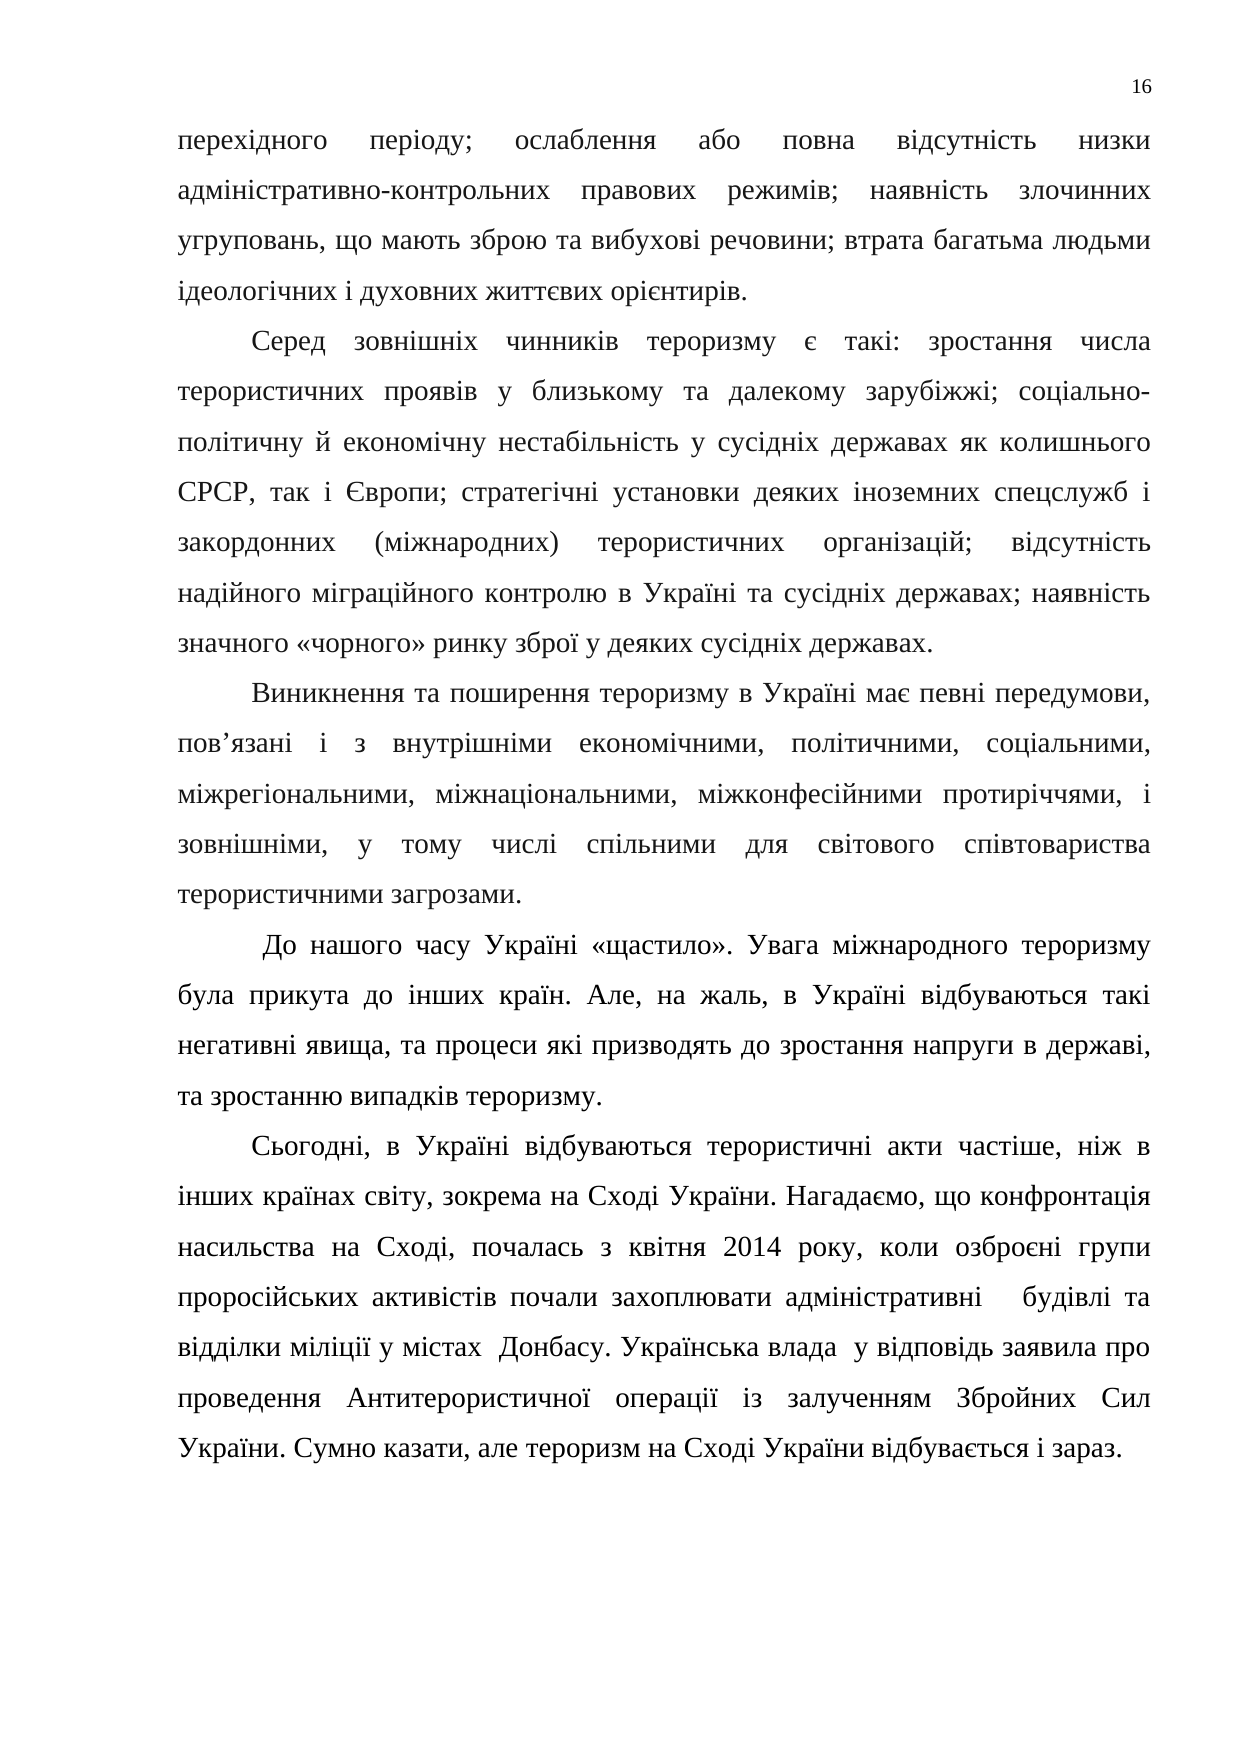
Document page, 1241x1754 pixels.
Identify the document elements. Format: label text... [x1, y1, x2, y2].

text Сьогодні, в Україні відбуваються терористичні акти частіше, ніж в інших країнах світу, зокрема на Сході України. Нагадаємо, що конфронтація насильства на Сході, почалась з квітня 2014 року, коли озброєні групи проросійських активістів почали захоплювати адміністративні будівлі та відділки міліції у містах Донбасу. Українська влада у відповідь заявила про проведення Антитерористичної операції із залученням Збройних Сил України. Сумно казати, але тероризм на Сході України відбувається і зараз. [177, 1128, 1152, 1463]
text Виникнення та поширення тероризму в Україні має певні передумови, пов’язані і з внутрішніми економічними, політичними, соціальними, міжрегіональними, міжнаціональними, міжконфесійними протиріччями, і зовнішніми, у тому числі спільними для світового співтовариства терористичними загрозами. [177, 675, 1152, 910]
text Серед зовнішніх чинників тероризму є такі: зростання числа терористичних проявів у близькому та далекому зарубіжжі; соціально-політичну й економічну нестабільність у сусідніх державах як колишнього СРСР, так і Європи; стратегічні установки деяких іноземних спецслужб і закордонних (міжнародних) терористичних організацій; відсутність надійного міграційного контролю в Україні та сусідніх державах; наявність значного «чорного» ринку зброї у деяких сусідніх державах. [177, 323, 1152, 658]
text До нашого часу Україні «щастило». Увага міжнародного тероризму була прикута до інших країн. Але, на жаль, в Україні відбуваються такі негативні явища, та процеси які призводять до зростання напруги в державі, та зростанню випадків тероризму. [177, 927, 1152, 1111]
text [177, 122, 1152, 306]
